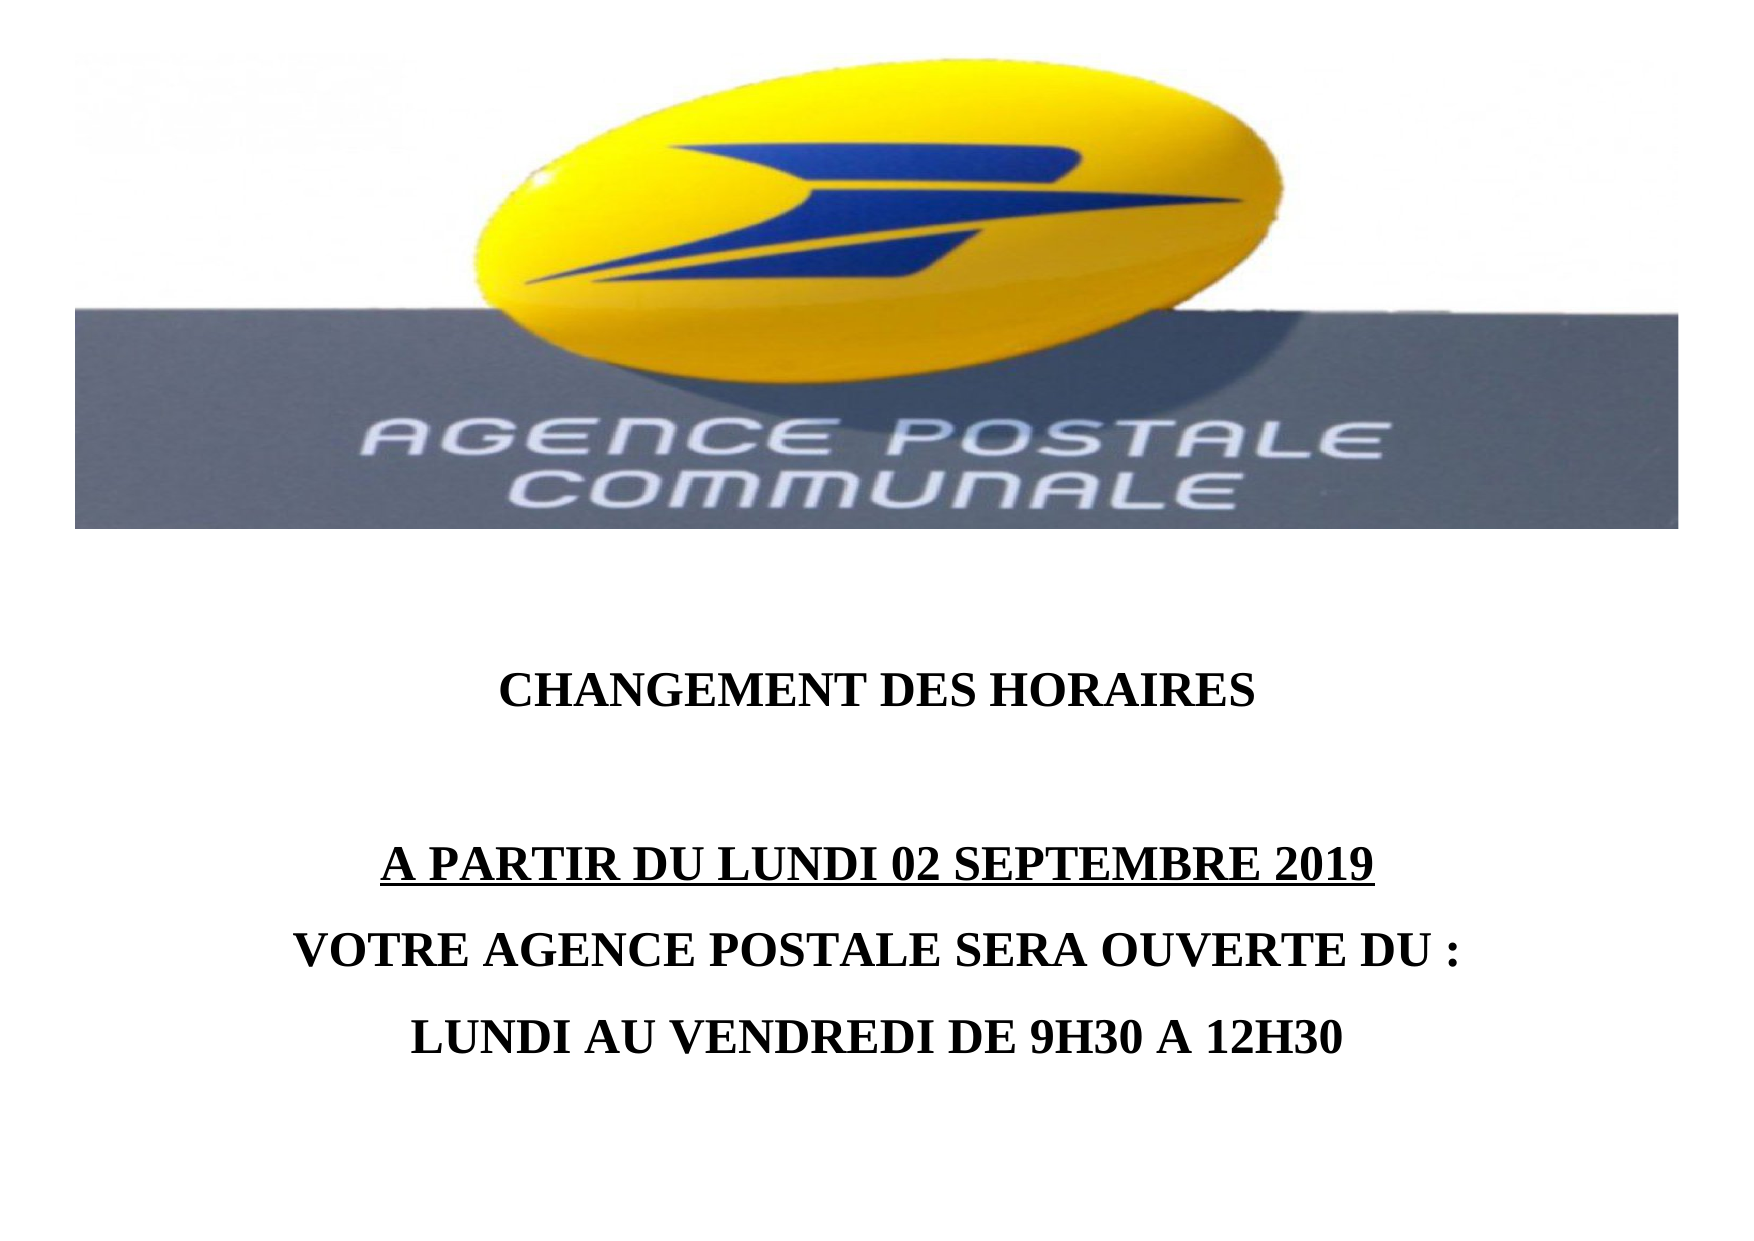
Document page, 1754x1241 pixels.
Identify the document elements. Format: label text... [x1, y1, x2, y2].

picture [75, 53, 1679, 529]
text A PARTIR DU LUNDI 02 SEPTEMBRE 2019 [75, 833, 1679, 891]
text CHANGEMENT DES HORAIRES [75, 659, 1679, 717]
text VOTRE AGENCE POSTALE SERA OUVERTE DU : [75, 920, 1679, 978]
text LUNDI AU VENDREDI DE 9H30 A 12H30 [75, 1007, 1679, 1064]
